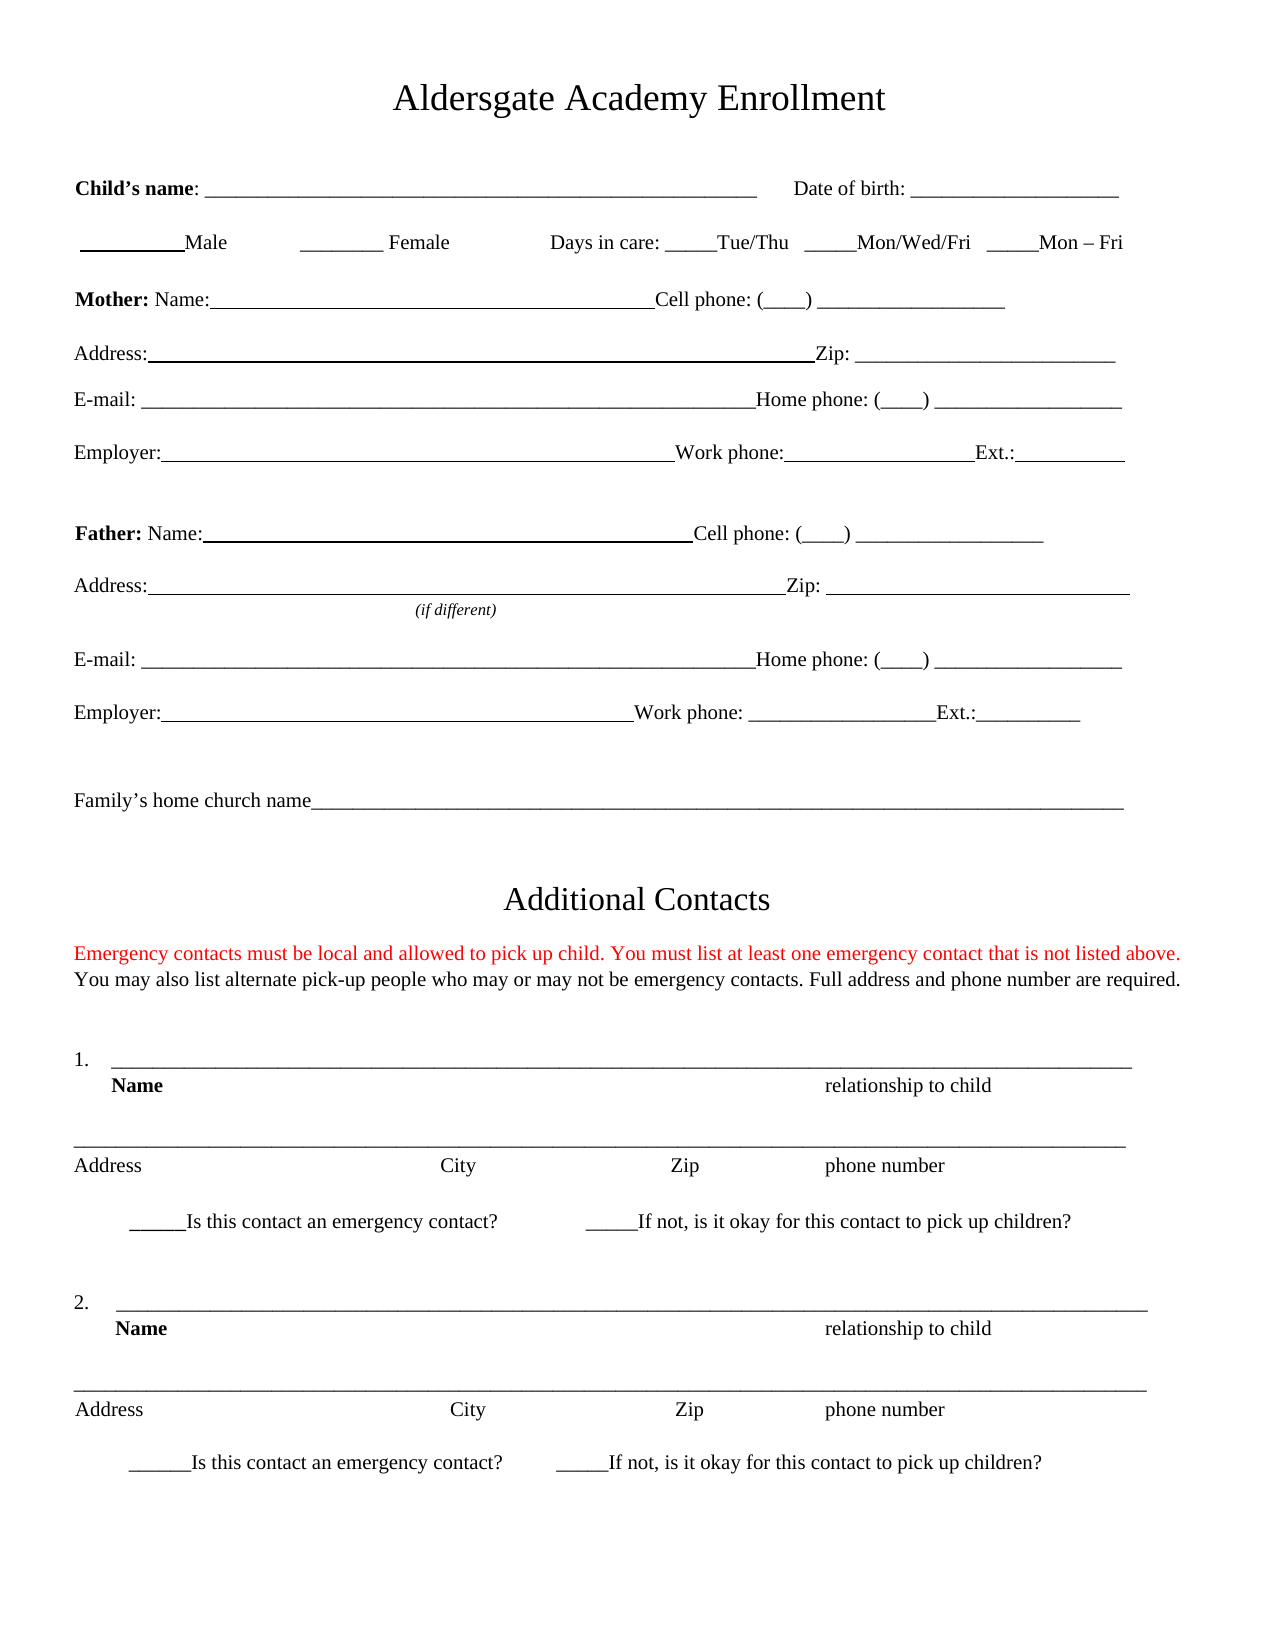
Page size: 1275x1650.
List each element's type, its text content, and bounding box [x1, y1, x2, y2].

text Family’s home church name______________________________________________________________________________ [73, 788, 1200, 812]
text Mother: Name: Cell phone: (____) __________________ [75, 287, 1200, 311]
text _______________________________________________________________________________________________________ [73, 1370, 1200, 1394]
text Address: Zip: [73, 573, 1200, 597]
text _____Is this contact an emergency contact? _____If not, is it okay for this contact to pick up children? [75, 1207, 1200, 1235]
text E-mail: ___________________________________________________________Home phone: (____) __________________ [73, 647, 1200, 697]
text Emergency contacts must be local and allowed to pick up child. You must list at least one emergency contact that is not listed above. [73, 940, 1200, 964]
list __________________________________________________________________________________________________ [73, 1047, 1200, 1071]
text Address City Zip phone number [73, 1153, 1200, 1177]
text E-mail: ___________________________________________________________Home phone: (____) __________________ [73, 387, 1200, 411]
text _____________________________________________________________________________________________________ [73, 1126, 1200, 1150]
text You may also list alternate pick-up people who may or may not be emergency contacts. Full address and phone number are required. [73, 967, 1200, 991]
text (if different) [73, 600, 1200, 619]
text Address: Zip: _________________________ [73, 341, 1200, 364]
list Name relationship to child [111, 1073, 1200, 1097]
text Child’s name: _____________________________________________________ Date of birth: ____________________ [75, 176, 1200, 200]
text Employer: Work phone: __________________ Ext.:__________ [73, 700, 1200, 724]
text Father: Name: Cell phone: (____) __________________ [75, 521, 1200, 545]
text Name relationship to child [73, 1316, 1200, 1340]
text Address City Zip phone number [75, 1397, 1065, 1421]
text Additional Contacts [73, 879, 1200, 917]
text Employer: Work phone: Ext.: [73, 440, 1200, 464]
text Aldersgate Academy Enrollment [79, 75, 1200, 118]
text ______Is this contact an emergency contact? _____If not, is it okay for this contact to pick up children? [75, 1450, 1200, 1474]
list ___________________________________________________________________________________________________ [73, 1289, 1200, 1314]
text Male ________ Female Days in care: _____Tue/Thu _____Mon/Wed/Fri _____Mon – Fri [75, 230, 1200, 254]
